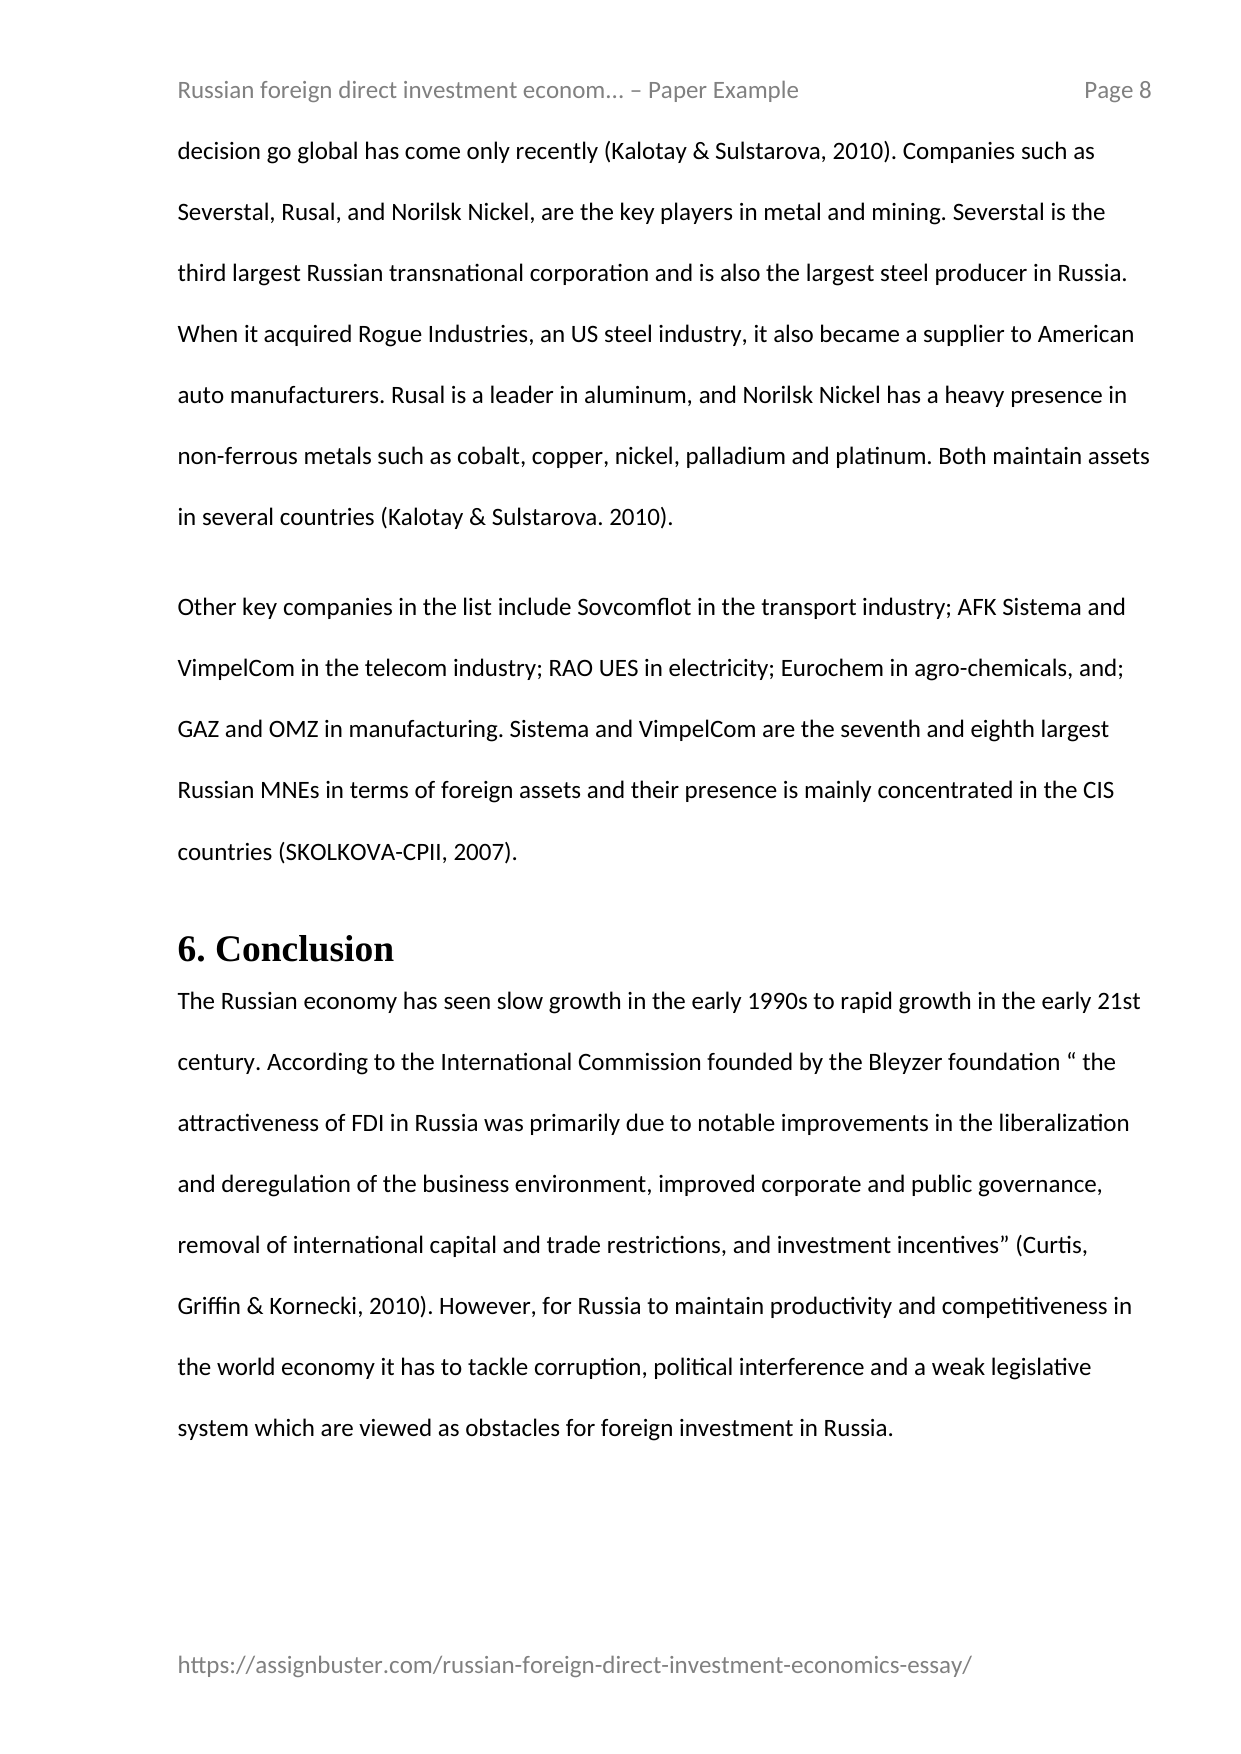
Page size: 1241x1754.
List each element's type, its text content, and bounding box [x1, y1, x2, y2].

text The Russian economy has seen slow growth in the early 1990s to rapid growth in the early 21st century. According to the International Commission founded by the Bleyzer foundation “ the attractiveness of FDI in Russia was primarily due to notable improvements in the liberalization and deregulation of the business environment, improved corporate and public governance, removal of international capital and trade restrictions, and investment incentives” (Curtis, Griffin & Kornecki, 2010). However, for Russia to maintain productivity and competitiveness in the world economy it has to tackle corruption, political interference and a weak legislative system which are viewed as obstacles for foreign investment in Russia. [177, 985, 1152, 1443]
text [177, 135, 1152, 532]
text Other key companies in the list include Sovcomflot in the transport industry; AFK Sistema and VimpelCom in the telecom industry; RAO UES in electricity; Eurochem in agro-chemicals, and; GAZ and OMZ in manufacturing. Sistema and VimpelCom are the seventh and eighth largest Russian MNEs in terms of foreign assets and their presence is mainly concentrated in the CIS countries (SKOLKOVA-CPII, 2007). [177, 592, 1152, 866]
subtitle 6. Conclusion [177, 926, 1152, 969]
